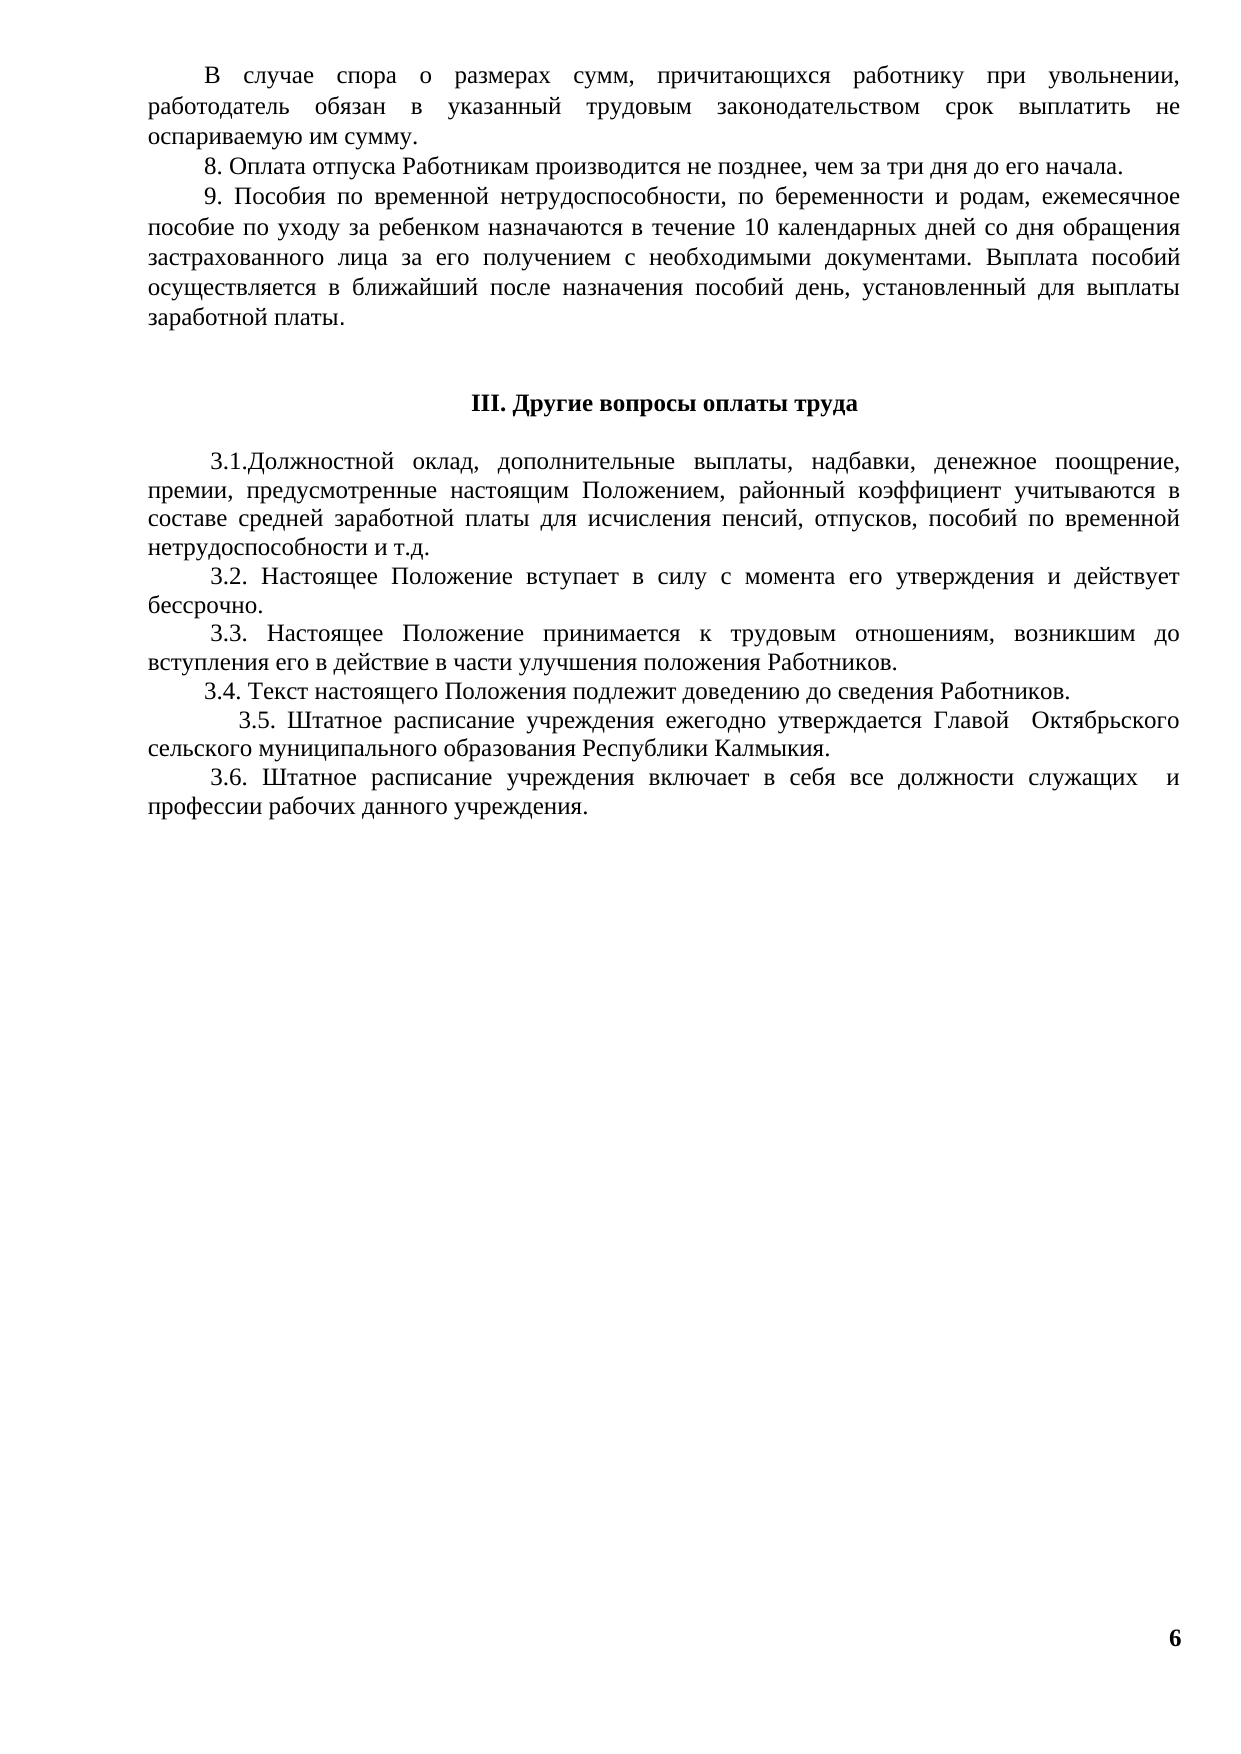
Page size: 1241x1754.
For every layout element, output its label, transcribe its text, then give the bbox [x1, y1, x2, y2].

text 3.3. Настоящее Положение принимается к трудовым отношениям, возникшим до вступления его в действие в части улучшения положения Работников. [148, 618, 1181, 676]
text 3.1.Должностной оклад, дополнительные выплаты, надбавки, денежное поощрение, премии, предусмотренные настоящим Положением, районный коэффициент учитываются в составе средней заработной платы для исчисления пенсий, отпусков, пособий по временной нетрудоспособности и т.д. [148, 446, 1181, 561]
text III. Другие вопросы оплаты труда [148, 388, 1181, 417]
text 3.5. Штатное расписание учреждения ежегодно утверждается Главой Октябрьского сельского муниципального образования Республики Калмыкия. [148, 705, 1181, 762]
text В случае спора о размерах сумм, причитающихся работнику при увольнении, работодатель обязан в указанный трудовым законодательством срок выплатить не оспариваемую им сумму. [148, 59, 1181, 150]
text 9. Пособия по временной нетрудоспособности, по беременности и родам, ежемесячное пособие по уходу за ребенком назначаются в течение 10 календарных дней со дня обращения застрахованного лица за его получением с необходимыми документами. Выплата пособий осуществляется в ближайший после назначения пособий день, установленный для выплаты заработной платы. [148, 180, 1181, 212]
text 3.4. Текст настоящего Положения подлежит доведению до сведения Работников. [148, 676, 1181, 705]
text 9. Пособия по временной нетрудоспособности, по беременности и родам, ежемесячное пособие по уходу за ребенком назначаются в течение 10 календарных дней со дня обращения застрахованного лица за его получением с необходимыми документами. Выплата пособий осуществляется в ближайший после назначения пособий день, установленный для выплаты заработной платы. [148, 301, 1181, 331]
text 8. Оплата отпуска Работникам производится не позднее, чем за три дня до его начала. [148, 150, 1181, 180]
text 3.6. Штатное расписание учреждения включает в себя все должности служащих и профессии рабочих данного учреждения. [148, 762, 1181, 820]
text 3.2. Настоящее Положение вступает в силу с момента его утверждения и действует бессрочно. [148, 561, 1181, 618]
